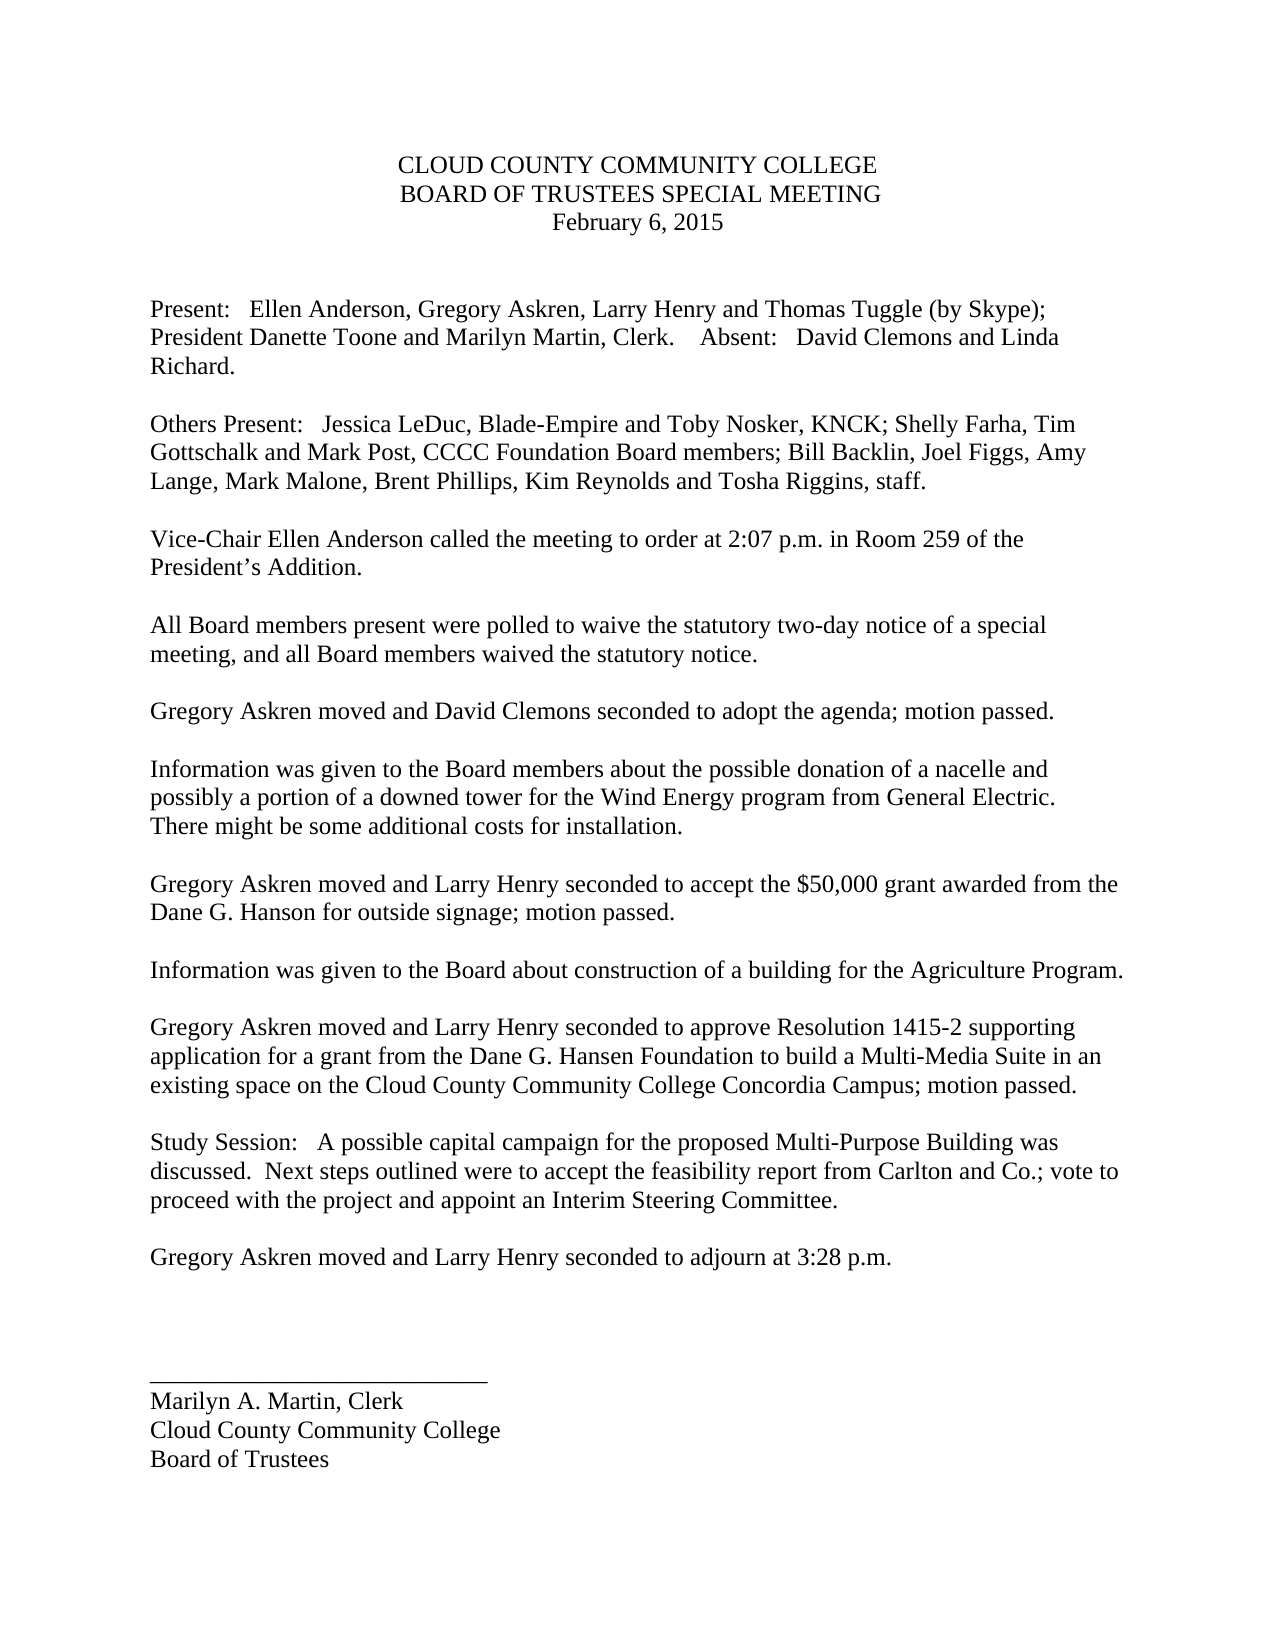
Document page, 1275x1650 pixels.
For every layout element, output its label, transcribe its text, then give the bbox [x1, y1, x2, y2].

text CLOUD COUNTY COMMUNITY COLLEGE [150, 150, 1125, 179]
text Vice-Chair Ellen Anderson called the meeting to order at 2:07 p.m. in Room 259 of the President’s Addition. [150, 524, 1125, 581]
text Board of Trustees [150, 1444, 1125, 1472]
text Present: Ellen Anderson, Gregory Askren, Larry Henry and Thomas Tuggle (by Skype); President Danette Toone and Marilyn Martin, Clerk. Absent: David Clemons and Linda Richard. [150, 294, 1125, 380]
text Information was given to the Board members about the possible donation of a nacelle and possibly a portion of a downed tower for the Wind Energy program from General Electric. There might be some additional costs for installation. [150, 754, 1125, 840]
text Gregory Askren moved and Larry Henry seconded to accept the $50,000 grant awarded from the Dane G. Hanson for outside signage; motion passed. [150, 869, 1125, 926]
text Gregory Askren moved and Larry Henry seconded to approve Resolution 1415-2 supporting application for a grant from the Dane G. Hansen Foundation to build a Multi-Media Suite in an existing space on the Cloud County Community College Concordia Campus; motion passed. [150, 1012, 1125, 1099]
text All Board members present were polled to waive the statutory two-day notice of a special meeting, and all Board members waived the statutory notice. [150, 610, 1125, 667]
text ___________________________ [150, 1357, 1125, 1386]
text Cloud County Community College [150, 1415, 1125, 1444]
text February 6, 2015 [150, 207, 1125, 236]
text Marilyn A. Martin, Clerk [150, 1386, 1125, 1415]
text BOARD OF TRUSTEES SPECIAL MEETING [150, 179, 1125, 207]
text Gregory Askren moved and Larry Henry seconded to adjourn at 3:28 p.m. [150, 1242, 1125, 1271]
text Information was given to the Board about construction of a building for the Agriculture Program. [150, 955, 1125, 984]
text Others Present: Jessica LeDuc, Blade-Empire and Toby Nosker, KNCK; Shelly Farha, Tim Gottschalk and Mark Post, CCCC Foundation Board members; Bill Backlin, Joel Figgs, Amy Lange, Mark Malone, Brent Phillips, Kim Reynolds and Tosha Riggins, staff. [150, 409, 1125, 495]
text Study Session: A possible capital campaign for the proposed Multi-Purpose Building was discussed. Next steps outlined were to accept the feasibility report from Carlton and Co.; vote to proceed with the project and appoint an Interim Steering Committee. [150, 1127, 1125, 1214]
text Gregory Askren moved and David Clemons seconded to adopt the agenda; motion passed. [150, 696, 1125, 725]
